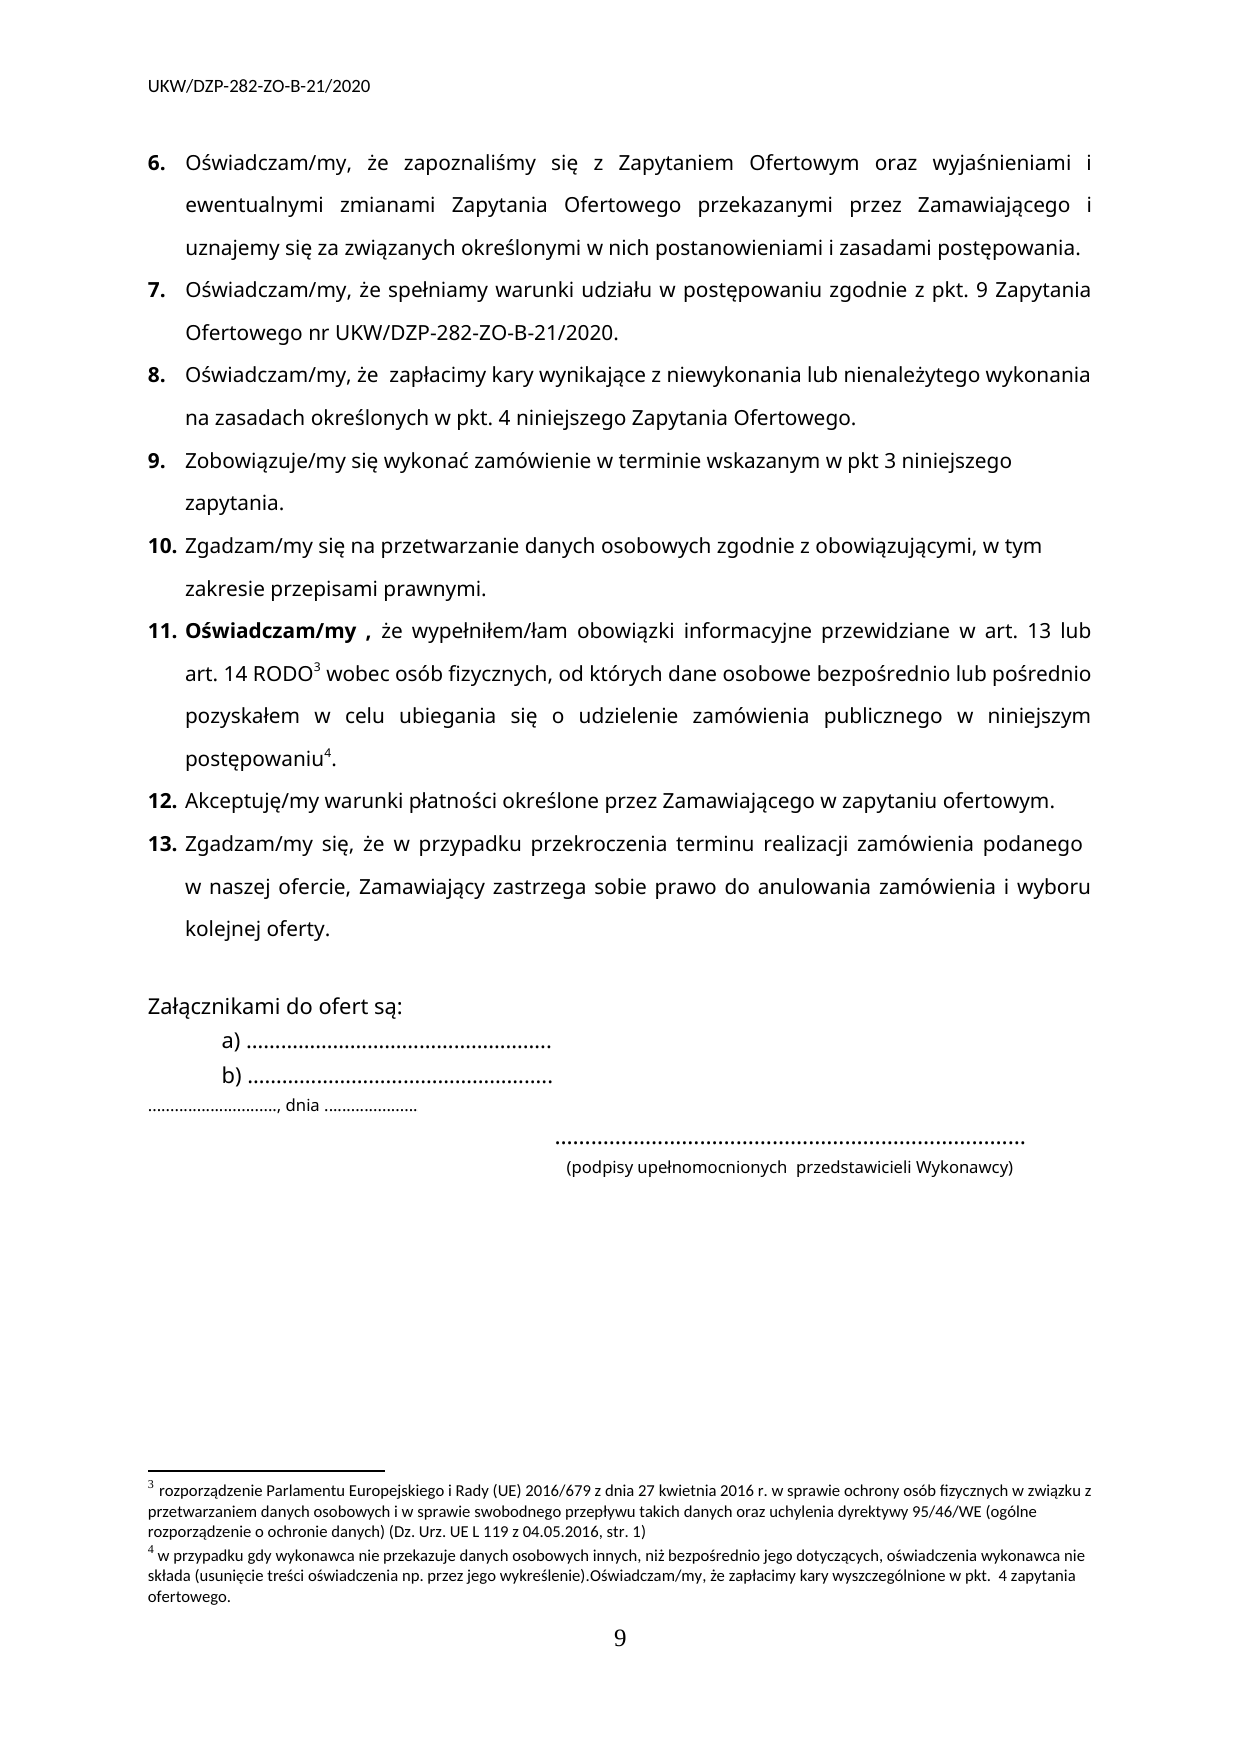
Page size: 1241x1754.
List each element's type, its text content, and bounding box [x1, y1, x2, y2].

text ............................., dnia ..................... [148, 1094, 1093, 1116]
list Oświadczam/my , że wypełniłem/łam obowiązki informacyjne przewidziane w art. 13 lub art. 14 RODO wobec osób fizycznych, od których dane osobowe bezpośrednio lub pośrednio pozyskałem w celu ubiegania się o udzielenie zamówienia publicznego w niniejszym postępowaniu. [148, 616, 1093, 772]
list Zgadzam/my się, że w przypadku przekroczenia terminu realizacji zamówienia podanego w naszej ofercie, Zamawiający zastrzega sobie prawo do anulowania zamówienia i wyboru kolejnej oferty. [148, 829, 1093, 943]
text b) …………………………………………….. [221, 1059, 1093, 1089]
text a) …………………………………………….. [221, 1025, 1093, 1055]
text (podpisy upełnomocnionych przedstawicieli Wykonawcy) [148, 1156, 1093, 1178]
list Oświadczam/my, że zapłacimy kary wynikające z niewykonania lub nienależytego wykonania na zasadach określonych w pkt. 4 niniejszego Zapytania Ofertowego. [148, 361, 1093, 432]
list Akceptuję/my warunki płatności określone przez Zamawiającego w zapytaniu ofertowym. [148, 787, 1093, 815]
list Oświadczam/my, że spełniamy warunki udziału w postępowaniu zgodnie z pkt. 9 Zapytania Ofertowego nr UKW/DZP-282-ZO-B-21/2020. [148, 275, 1093, 346]
list Zobowiązuje/my się wykonać zamówienie w terminie wskazanym w pkt 3 niniejszego zapytania. [148, 446, 1093, 517]
list Zgadzam/my się na przetwarzanie danych osobowych zgodnie z obowiązującymi, w tym zakresie przepisami prawnymi. [148, 531, 1093, 602]
text Załącznikami do ofert są: [148, 991, 1093, 1021]
text …………………………………………………………………… [148, 1120, 1093, 1151]
list Oświadczam/my, że zapoznaliśmy się z Zapytaniem Ofertowym oraz wyjaśnieniami i ewentualnymi zmianami Zapytania Ofertowego przekazanymi przez Zamawiającego i uznajemy się za związanych określonymi w nich postanowieniami i zasadami postępowania. [148, 148, 1093, 261]
